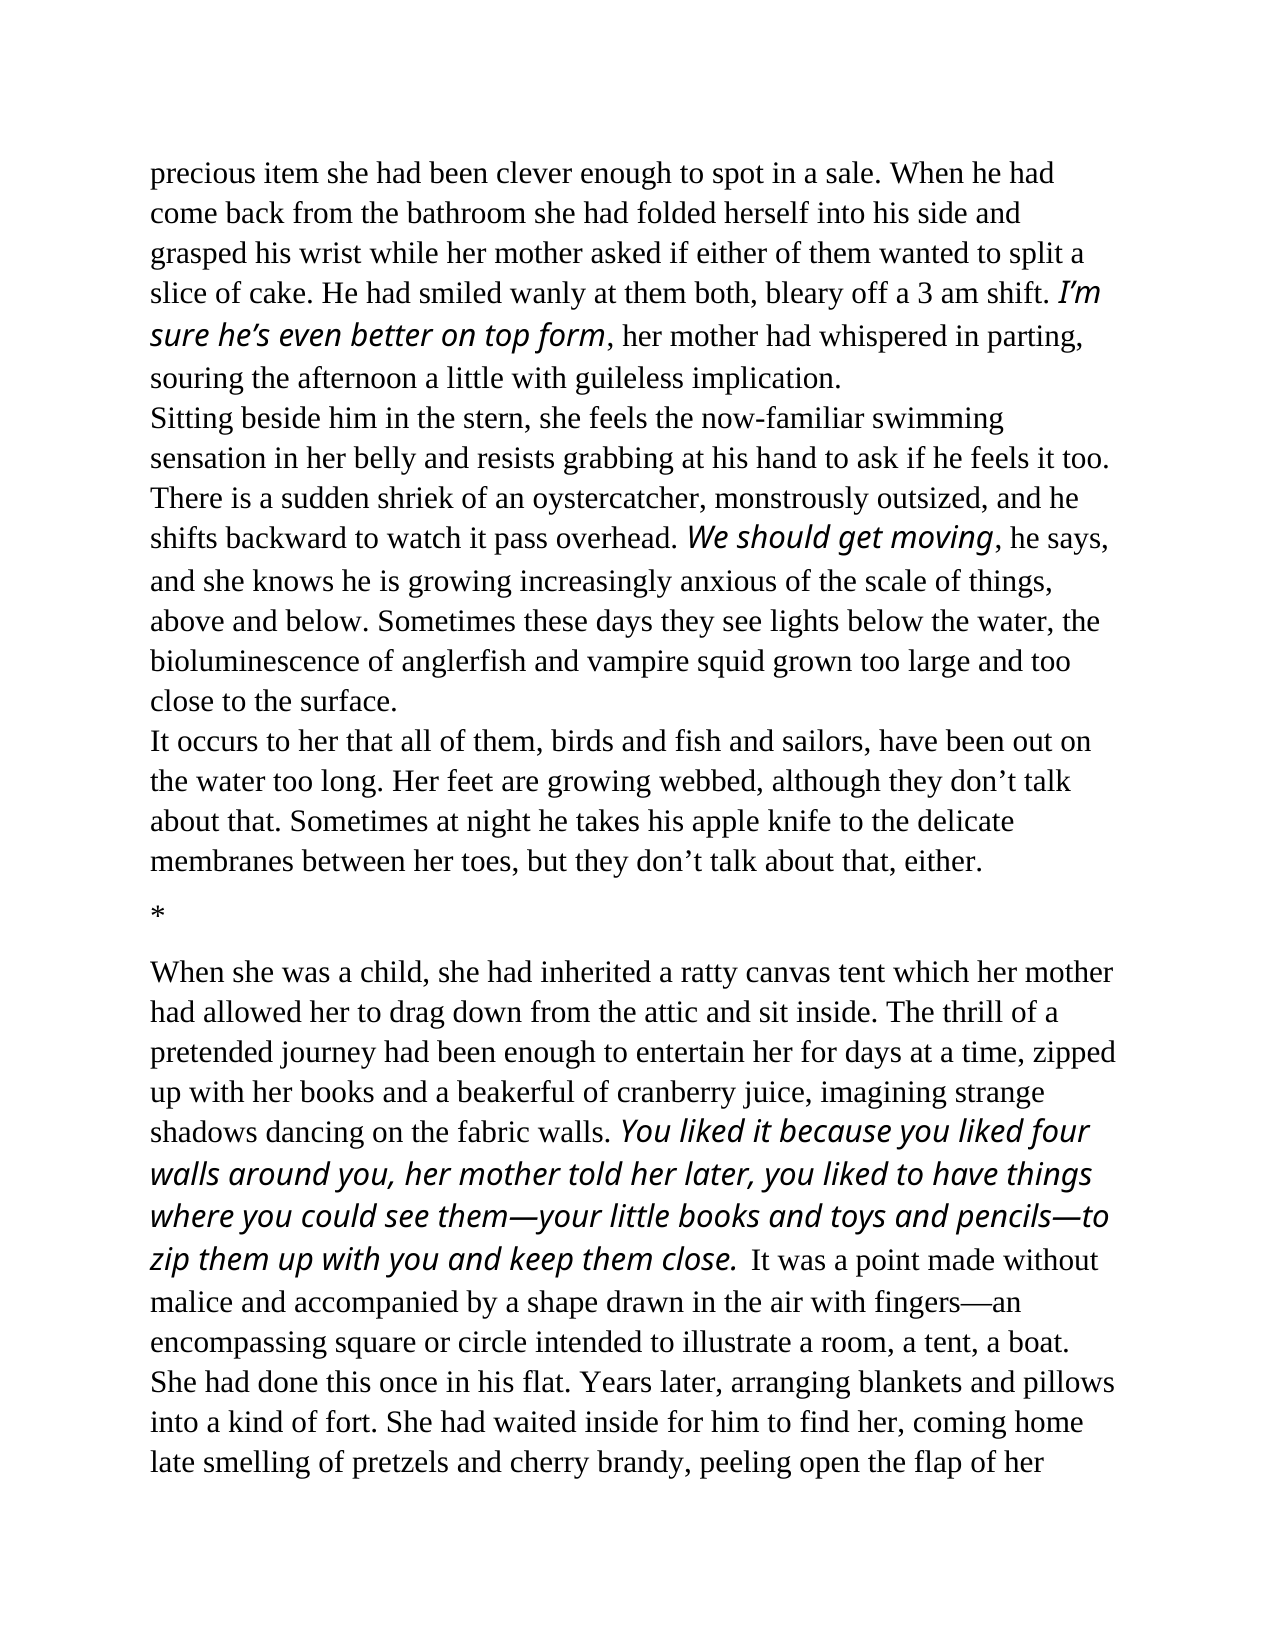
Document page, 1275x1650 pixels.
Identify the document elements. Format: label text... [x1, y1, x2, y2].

text * [150, 893, 1125, 933]
text When she was a child, she had inherited a ratty canvas tent which her mother had allowed her to drag down from the attic and sit inside. The thrill of a pretended journey had been enough to entertain her for days at a time, zipped up with her books and a beakerful of cranberry juice, imagining strange shadows dancing on the fabric walls. You liked it because you liked four walls around you, her mother told her later, you liked to have things where you could see them—your little books and toys and pencils—to zip them up with you and keep them close. It was a point made without malice and accompanied by a shape drawn in the air with fingers—an encompassing square or circle intended to illustrate a room, a tent, a boat. [150, 949, 1125, 1359]
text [150, 150, 1125, 395]
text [150, 1359, 1125, 1479]
text It occurs to her that all of them, birds and fish and sailors, have been out on the water too long. Her feet are growing webbed, although they don’t talk about that. Sometimes at night he takes his apple knife to the delicate membranes between her toes, but they don’t talk about that, either. [150, 718, 1125, 878]
text Sitting beside him in the stern, she feels the now-familiar swimming sensation in her belly and resists grabbing at his hand to ask if he feels it too. There is a sudden shriek of an oystercatcher, monstrously outsized, and he shifts backward to watch it pass overhead. We should get moving, he says, and she knows he is growing increasingly anxious of the scale of things, above and below. Sometimes these days they see lights below the water, the bioluminescence of anglerfish and vampire squid grown too large and too close to the surface. [150, 395, 1125, 718]
